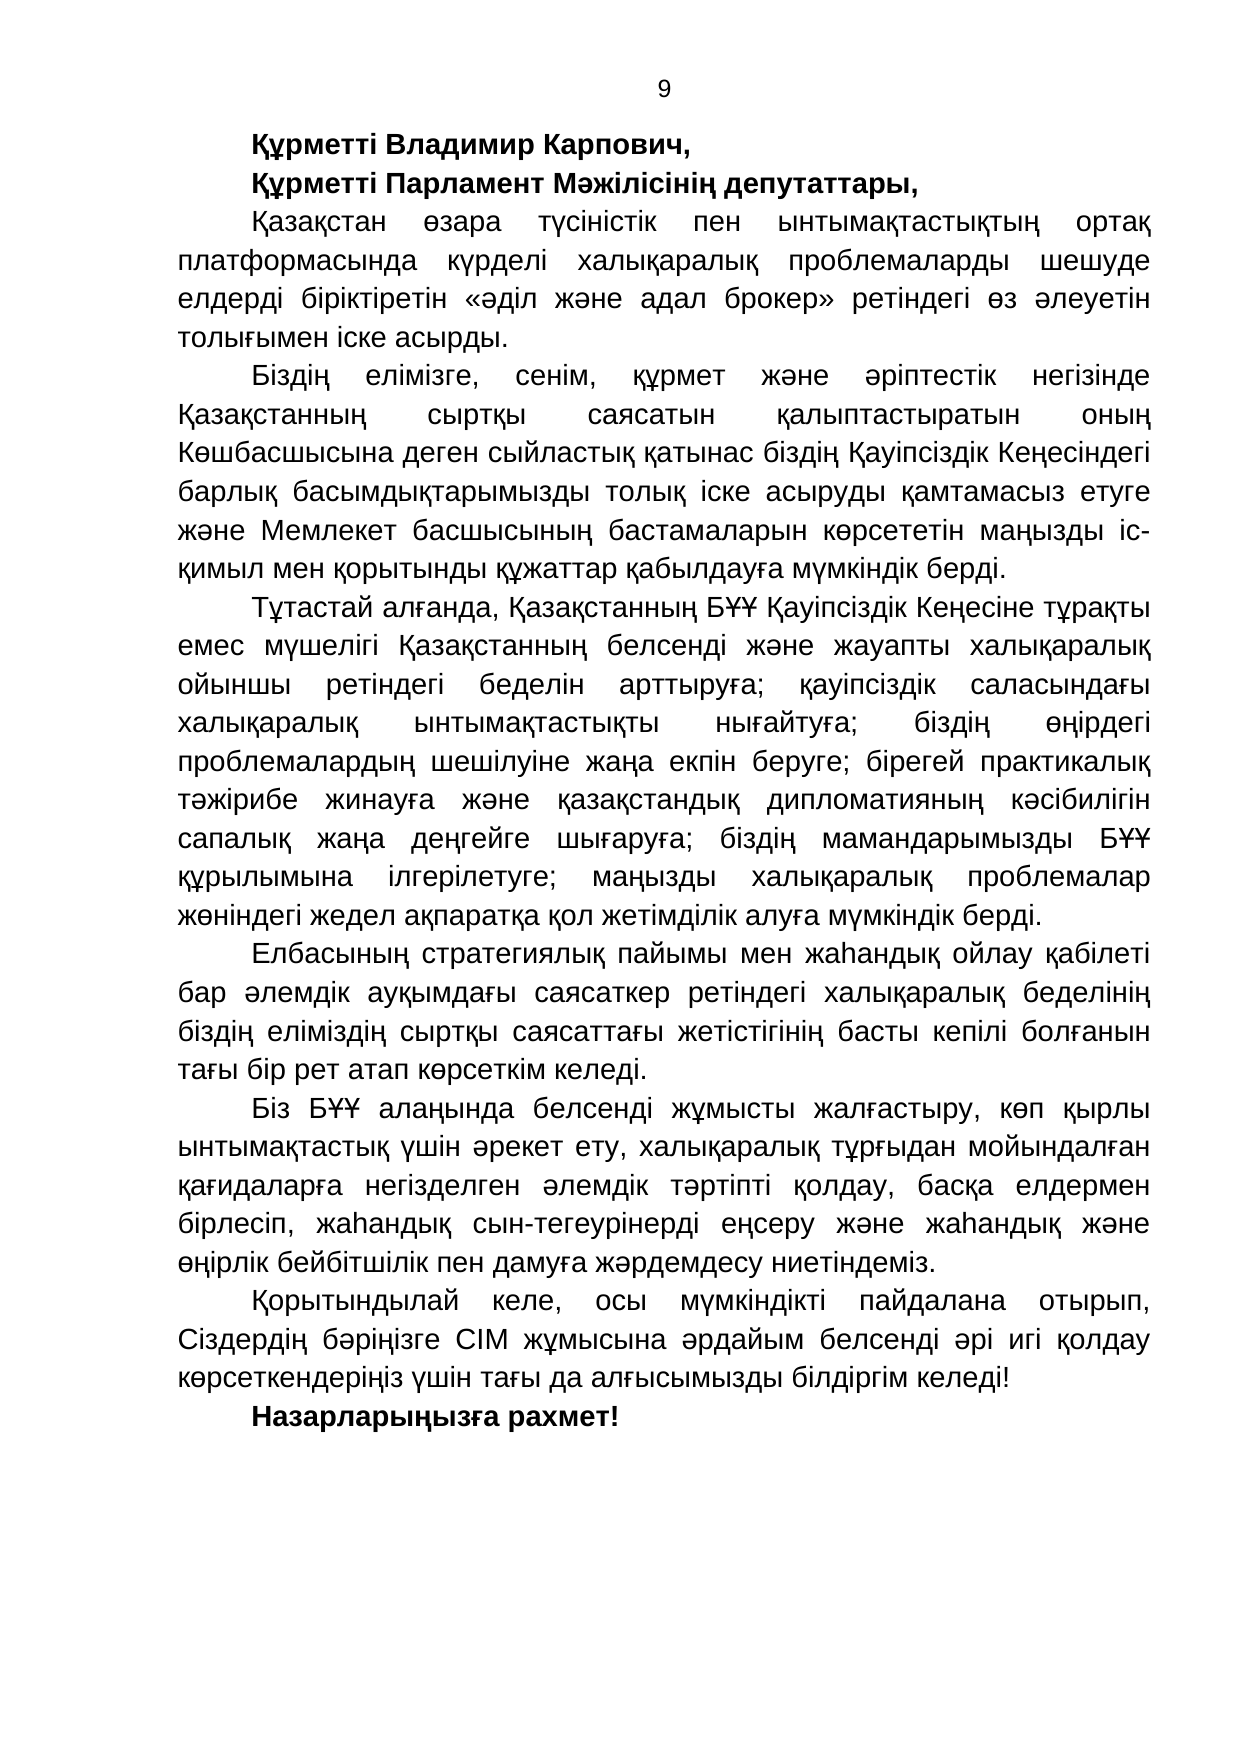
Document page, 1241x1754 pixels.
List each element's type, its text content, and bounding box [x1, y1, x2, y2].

text Құрметті Владимир Карпович, [177, 127, 1152, 161]
text Қазақстан өзара түсіністік пен ынтымақтастықтың ортақ платформасында күрделі халықаралық проблемаларды шешуде елдерді біріктіретін «әділ және адал брокер» ретіндегі өз әлеуетін толығымен іске асырды. [177, 204, 1152, 353]
text Біздің елімізге, сенім, құрмет және әріптестік негізінде Қазақстанның сыртқы саясатын қалыптастыратын оның Көшбасшысына деген сыйластық қатынас біздің Қауіпсіздік Кеңесіндегі барлық басымдықтарымызды толық іске асыруды қамтамасыз етуге және Мемлекет басшысының бастамаларын көрсететін маңызды іс-қимыл мен қорытынды құжаттар қабылдауға мүмкіндік берді. [177, 358, 1152, 585]
text Біз БҰҰ алаңында белсенді жұмысты жалғастыру, көп қырлы ынтымақтастық үшін әрекет ету, халықаралық тұрғыдан мойындалған қағидаларға негізделген әлемдік тәртіпті қолдау, басқа елдермен бірлесіп, жаһандық сын-тегеурінерді еңсеру және жаһандық және өңірлік бейбітшілік пен дамуға жәрдемдесу ниетіндеміз. [177, 1091, 1152, 1278]
text Құрметті Парламент Мәжілісінің депутаттары, [177, 166, 1152, 199]
text Елбасының стратегиялық пайымы мен жаһандық ойлау қабілеті бар әлемдік ауқымдағы саясаткер ретіндегі халықаралық беделінің біздің еліміздің сыртқы саясаттағы жетістігінің басты кепілі болғанын тағы бір рет атап көрсеткім келеді. [177, 937, 1152, 1086]
text Қорытындылай келе, осы мүмкіндікті пайдалана отырып, Сіздердің бәріңізге СІМ жұмысына әрдайым белсенді әрі игі қолдау көрсеткендеріңіз үшін тағы да алғысымызды білдіргім келеді! [177, 1283, 1152, 1394]
text Назарларыңызға рахмет! [177, 1399, 1152, 1433]
text Тұтастай алғанда, Қазақстанның БҰҰ Қауіпсіздік Кеңесіне тұрақты емес мүшелігі Қазақстанның белсенді және жауапты халықаралық ойыншы ретіндегі беделін арттыруға; қауіпсіздік саласындағы халықаралық ынтымақтастықты нығайтуға; біздің өңірдегі проблемалардың шешілуіне жаңа екпін беруге; бірегей практикалық тәжірибе жинауға және қазақстандық дипломатияның кәсібилігін сапалық жаңа деңгейге шығаруға; біздің мамандарымызды БҰҰ құрылымына ілгерілетуге; маңызды халықаралық проблемалар жөніндегі жедел ақпаратқа қол жетімділік алуға мүмкіндік берді. [177, 590, 1152, 932]
